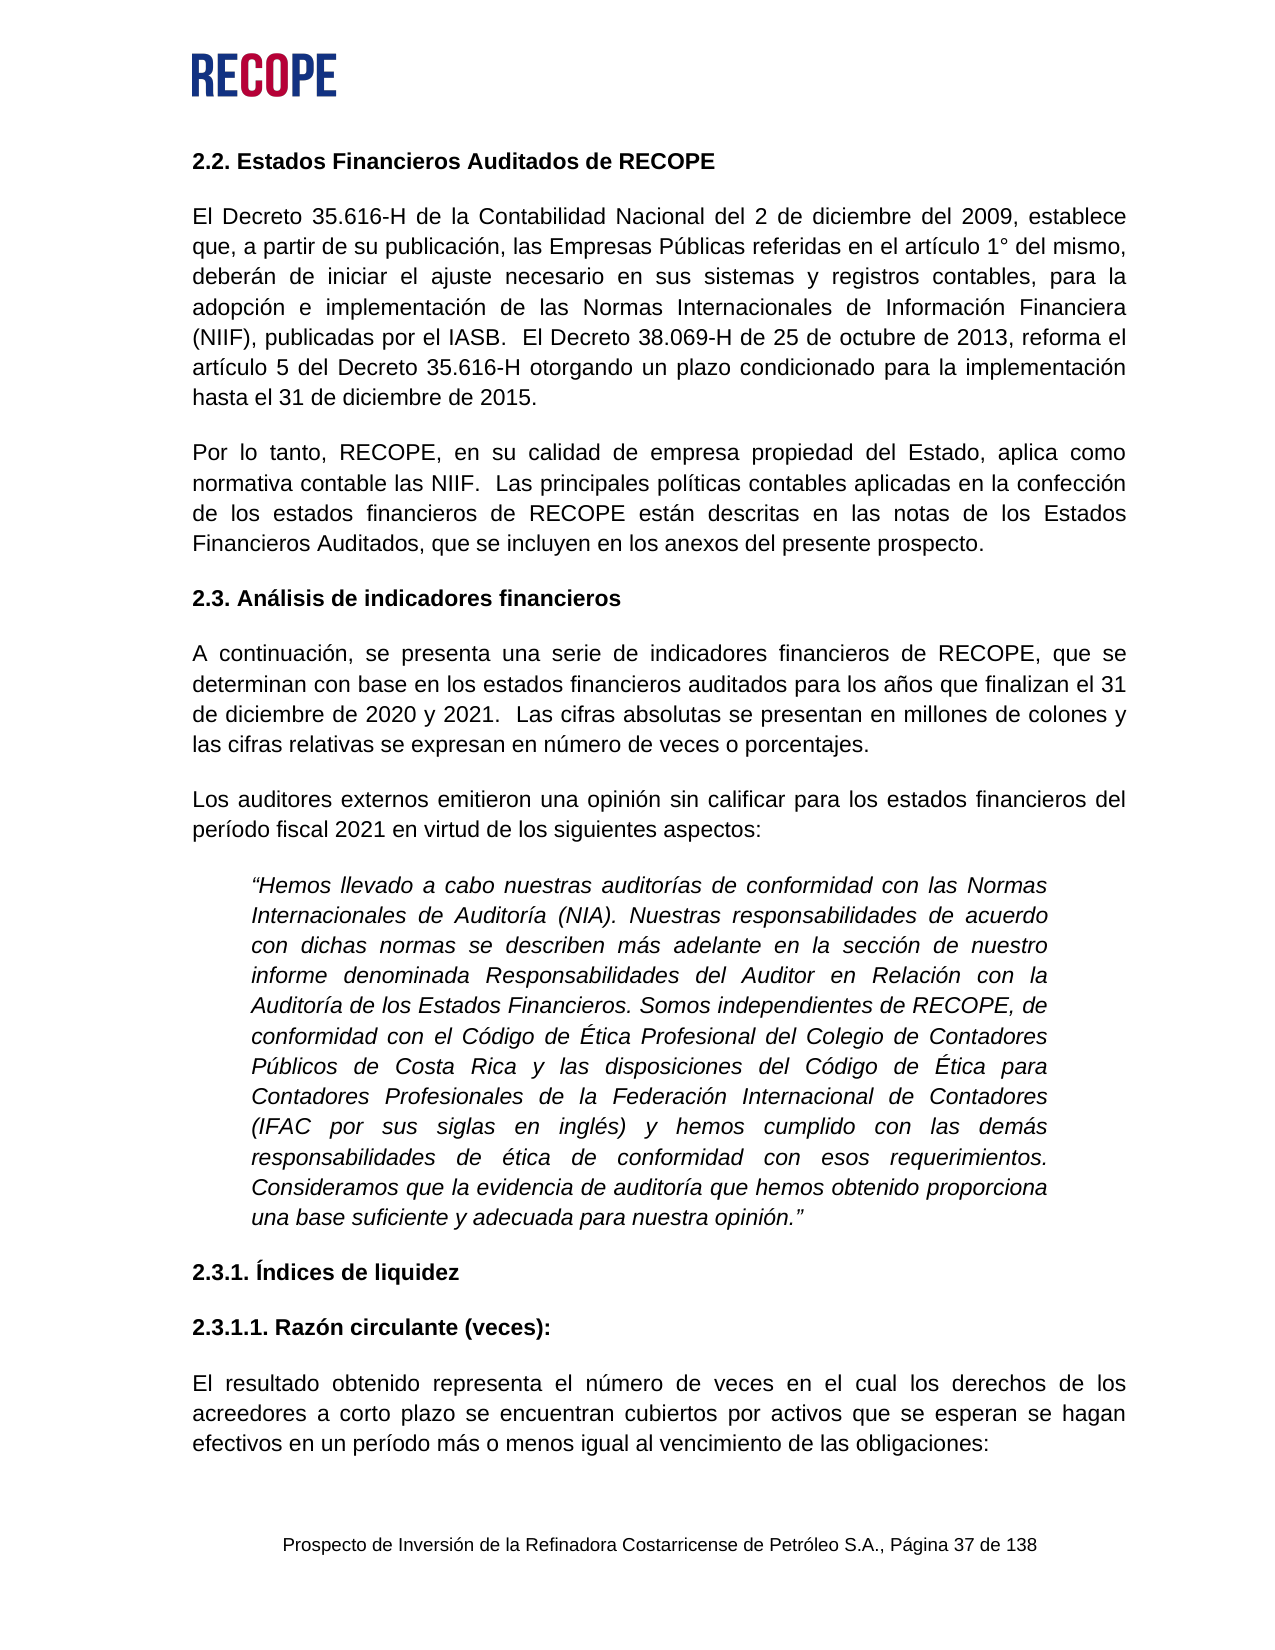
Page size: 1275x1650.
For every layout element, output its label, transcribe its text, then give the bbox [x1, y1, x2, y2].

text Por lo tanto, RECOPE, en su calidad de empresa propiedad del Estado, aplica como normativa contable las NIIF. Las principales políticas contables aplicadas en la confección de los estados financieros de RECOPE están descritas en las notas de los Estados Financieros Auditados, que se incluyen en los anexos del presente prospecto. [192, 439, 1127, 556]
text “Hemos llevado a cabo nuestras auditorías de conformidad con las Normas Internacionales de Auditoría (NIA). Nuestras responsabilidades de acuerdo con dichas normas se describen más adelante en la sección de nuestro informe denominada Responsabilidades del Auditor en Relación con la Auditoría de los Estados Financieros. Somos independientes de RECOPE, de conformidad con el Código de Ética Profesional del Colegio de Contadores Públicos de Costa Rica y las disposiciones del Código de Ética para Contadores Profesionales de la Federación Internacional de Contadores (IFAC por sus siglas en inglés) y hemos cumplido con las demás responsabilidades de ética de conformidad con esos requerimientos. Consideramos que la evidencia de auditoría que hemos obtenido proporciona una base suficiente y adecuada para nuestra opinión.” [251, 872, 1048, 1230]
text Los auditores externos emitieron una opinión sin calificar para los estados financieros del período fiscal 2021 en virtud de los siguientes aspectos: [192, 786, 1127, 843]
subtitle 2.3. Análisis de indicadores financieros [192, 585, 1127, 612]
text El resultado obtenido representa el número de veces en el cual los derechos de los acreedores a corto plazo se encuentran cubiertos por activos que se esperan se hagan efectivos en un período más o menos igual al vencimiento de las obligaciones: [192, 1369, 1127, 1456]
text A continuación, se presenta una serie de indicadores financieros de RECOPE, que se determinan con base en los estados financieros auditados para los años que finalizan el 31 de diciembre de 2020 y 2021. Las cifras absolutas se presentan en millones de colones y las cifras relativas se expresan en número de veces o porcentajes. [192, 640, 1127, 757]
subtitle 2.2. Estados Financieros Auditados de RECOPE [192, 148, 1127, 174]
subtitle 2.3.1. Índices de liquidez [192, 1259, 1127, 1286]
picture [192, 53, 337, 97]
subtitle 2.3.1.1. Razón circulante (veces): [192, 1314, 1127, 1341]
text El Decreto 35.616-H de la Contabilidad Nacional del 2 de diciembre del 2009, establece que, a partir de su publicación, las Empresas Públicas referidas en el artículo 1° del mismo, deberán de iniciar el ajuste necesario en sus sistemas y registros contables, para la adopción e implementación de las Normas Internacionales de Información Financiera (NIIF), publicadas por el IASB. El Decreto 38.069-H de 25 de octubre de 2013, reforma el artículo 5 del Decreto 35.616-H otorgando un plazo condicionado para la implementación hasta el 31 de diciembre de 2015. [192, 203, 1127, 411]
